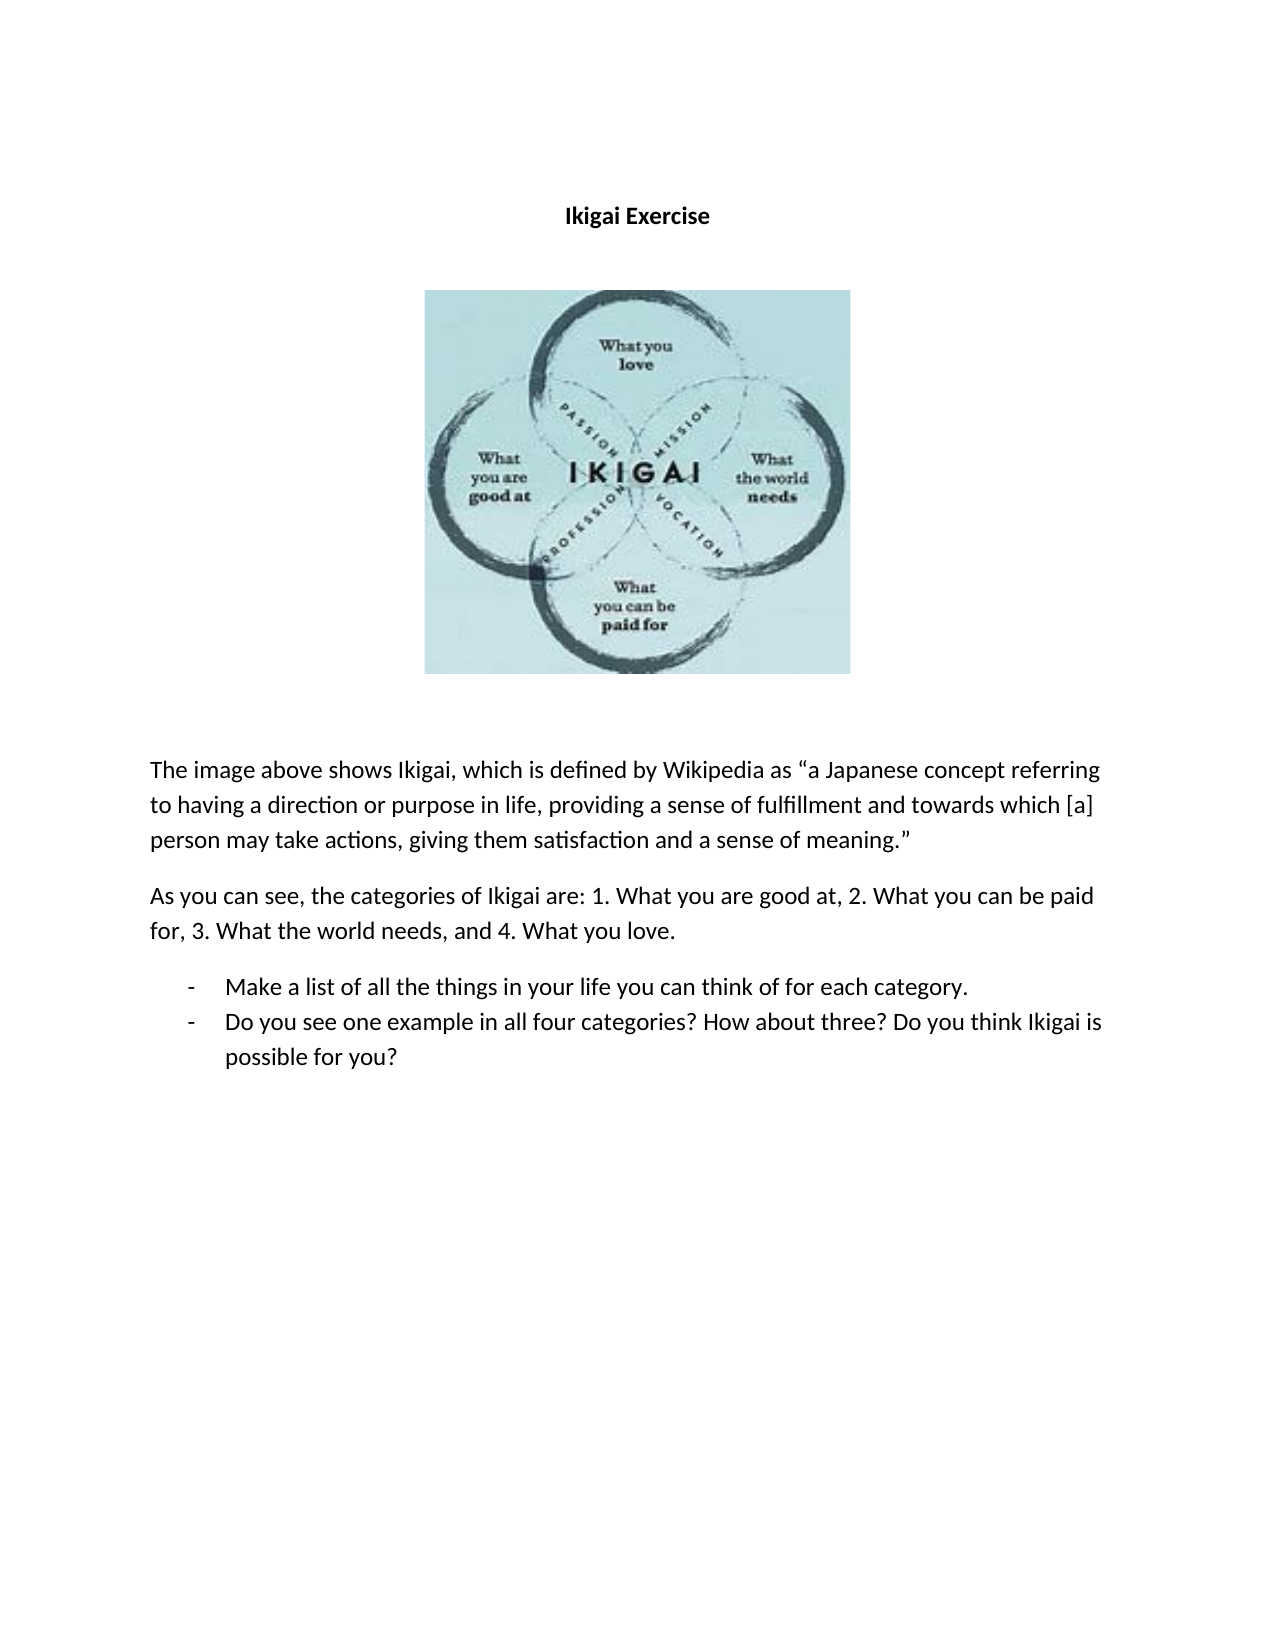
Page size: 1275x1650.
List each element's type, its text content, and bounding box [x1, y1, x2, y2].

subtitle Ikigai Exercise [150, 200, 1125, 231]
text The image above shows Ikigai, which is defined by Wikipedia as “a Japanese concept referring to having a direction or purpose in life, providing a sense of fulfillment and towards which [a] person may take actions, giving them satisfaction and a sense of meaning.” [150, 754, 1125, 854]
list Do you see one example in all four categories? How about three? Do you think Ikigai is possible for you? [187, 1006, 1125, 1071]
list Make a list of all the things in your life you can think of for each category. [187, 971, 1125, 1001]
text As you can see, the categories of Ikigai are: 1. What you are good at, 2. What you can be paid for, 3. What the world needs, and 4. What you love. [150, 880, 1125, 945]
picture [424, 290, 851, 674]
